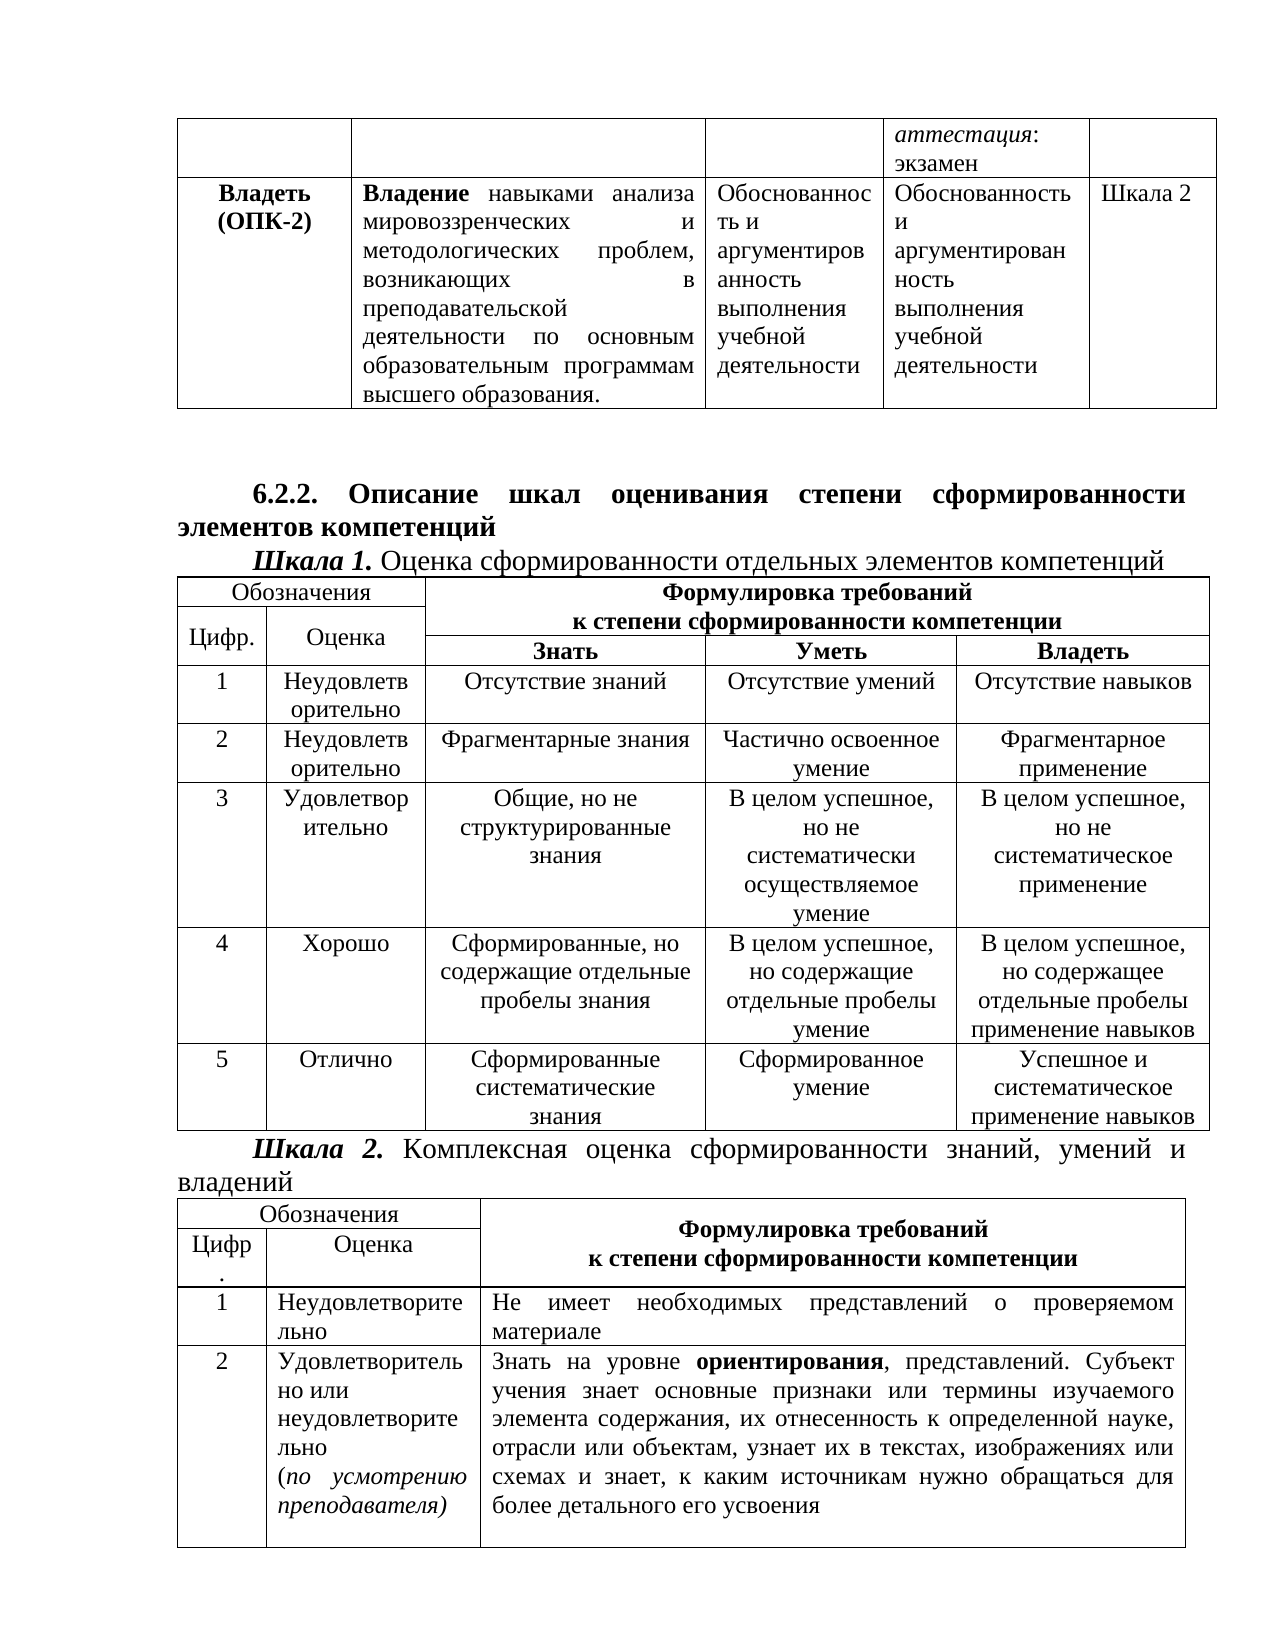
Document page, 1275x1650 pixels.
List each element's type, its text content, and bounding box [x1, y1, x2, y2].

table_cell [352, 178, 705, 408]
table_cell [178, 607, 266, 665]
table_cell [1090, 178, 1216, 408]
text 6.2.2. Описание шкал оценивания степени сформированности элементов компетенций [177, 476, 1186, 543]
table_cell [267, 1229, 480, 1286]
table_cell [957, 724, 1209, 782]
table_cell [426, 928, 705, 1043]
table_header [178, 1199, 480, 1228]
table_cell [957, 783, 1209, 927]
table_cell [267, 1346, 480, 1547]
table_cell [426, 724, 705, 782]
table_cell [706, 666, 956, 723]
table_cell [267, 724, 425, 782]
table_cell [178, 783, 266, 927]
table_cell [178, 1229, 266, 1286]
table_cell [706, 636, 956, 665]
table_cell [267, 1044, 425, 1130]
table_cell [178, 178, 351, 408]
text Шкала 2. Комплексная оценка сформированности знаний, умений и владений [177, 1131, 1186, 1198]
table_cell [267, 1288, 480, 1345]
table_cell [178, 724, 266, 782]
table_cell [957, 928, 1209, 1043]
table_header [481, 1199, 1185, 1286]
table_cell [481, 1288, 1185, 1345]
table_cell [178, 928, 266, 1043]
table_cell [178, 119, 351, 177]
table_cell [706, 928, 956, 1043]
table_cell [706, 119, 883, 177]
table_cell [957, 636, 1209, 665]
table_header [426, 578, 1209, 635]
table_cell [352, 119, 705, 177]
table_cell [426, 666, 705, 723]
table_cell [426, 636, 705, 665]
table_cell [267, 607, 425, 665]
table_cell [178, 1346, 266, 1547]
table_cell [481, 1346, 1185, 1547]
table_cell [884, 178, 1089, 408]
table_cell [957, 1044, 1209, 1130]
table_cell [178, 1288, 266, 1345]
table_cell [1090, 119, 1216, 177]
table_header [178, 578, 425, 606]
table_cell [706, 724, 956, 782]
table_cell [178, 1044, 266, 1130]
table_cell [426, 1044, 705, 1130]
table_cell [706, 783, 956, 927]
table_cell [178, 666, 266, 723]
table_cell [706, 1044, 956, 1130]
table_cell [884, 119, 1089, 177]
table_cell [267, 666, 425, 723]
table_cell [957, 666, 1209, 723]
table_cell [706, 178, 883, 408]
text Шкала 1. Оценка сформированности отдельных элементов компетенций [177, 543, 1186, 576]
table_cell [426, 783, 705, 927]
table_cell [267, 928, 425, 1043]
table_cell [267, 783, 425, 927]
